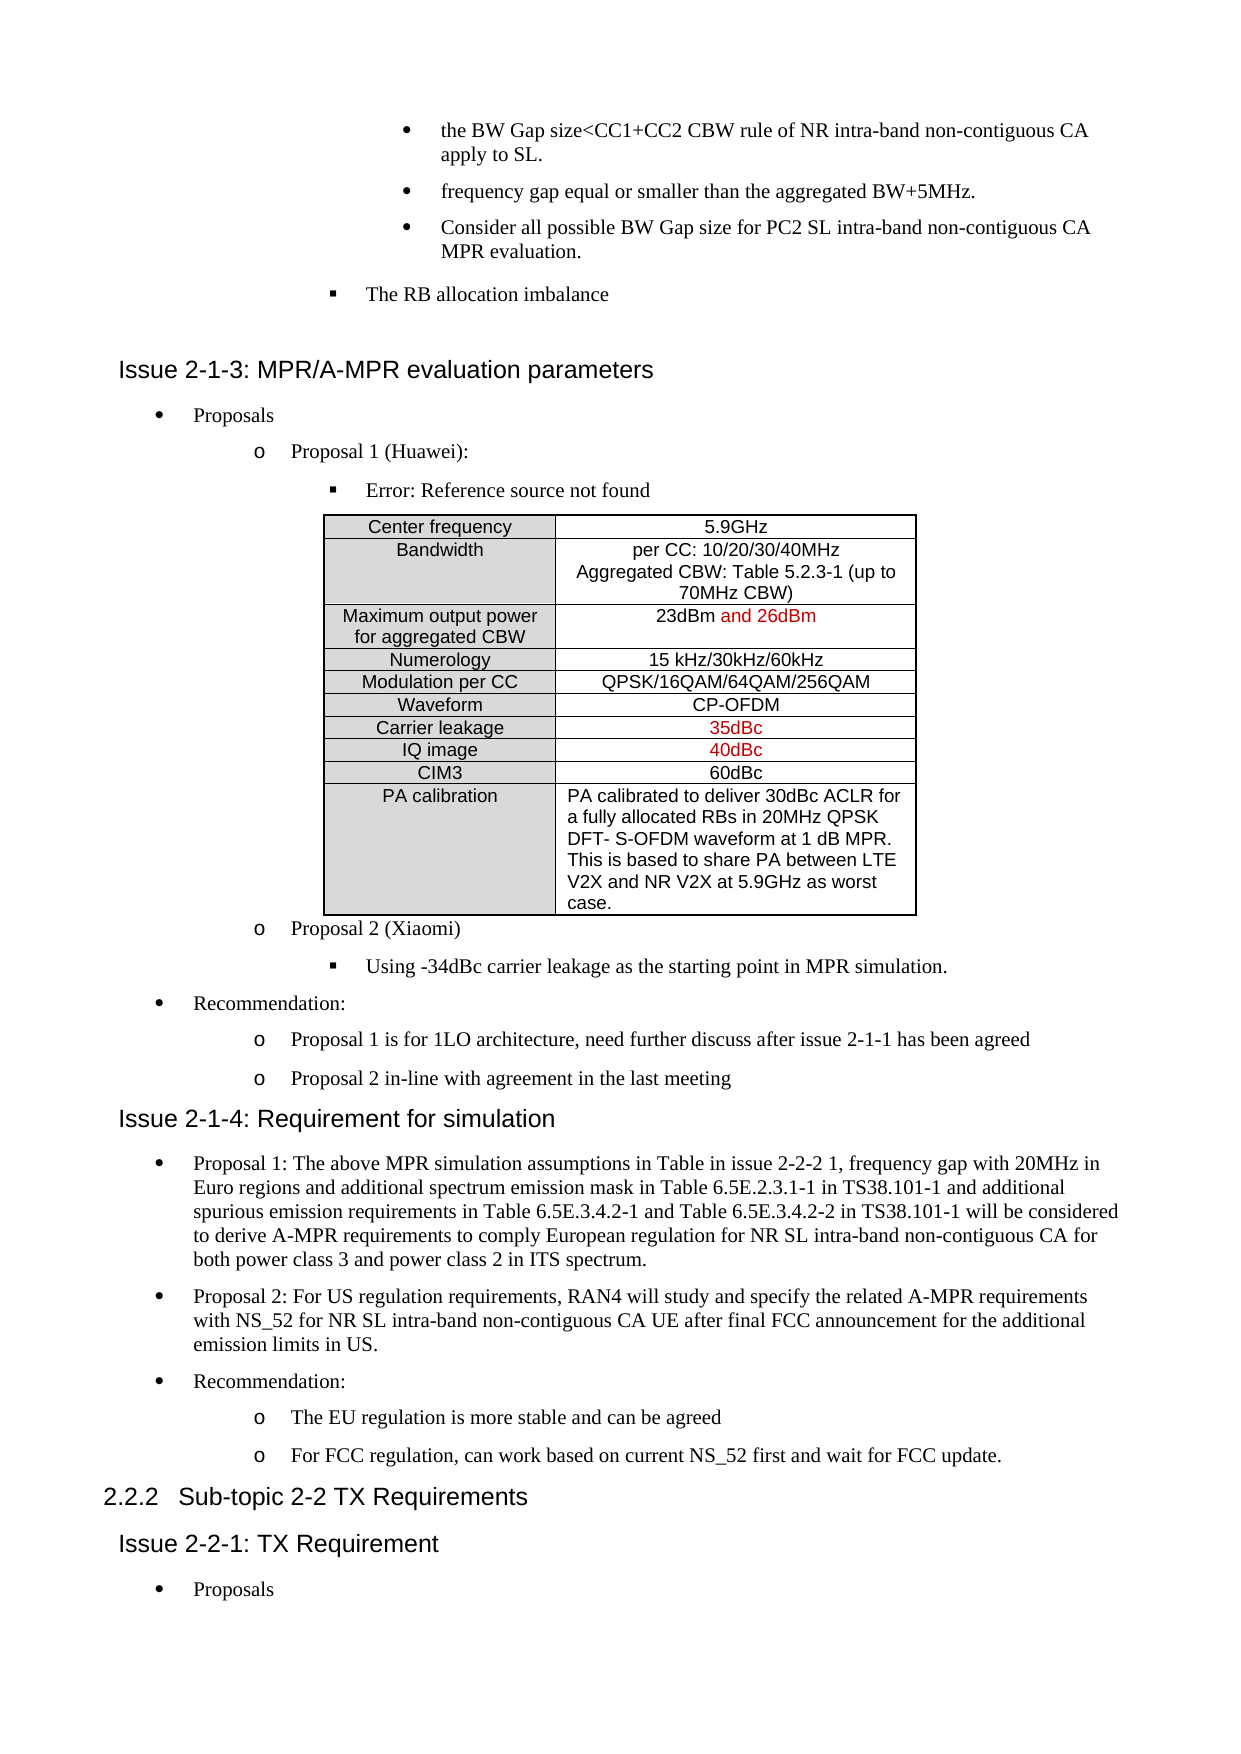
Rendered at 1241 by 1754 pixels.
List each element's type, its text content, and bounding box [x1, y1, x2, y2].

list Consider all possible BW Gap size for PC2 SL intra-band non-contiguous CA MPR evaluation. [403, 215, 1122, 263]
list The RB allocation imbalance [328, 282, 1122, 306]
table_cell Carrier leakage [325, 717, 555, 738]
table_cell per CC: 10/20/30/40MHz Aggregated CBW: Table 5.2.3-1 (up to 70MHz CBW) [556, 539, 915, 603]
table_cell Waveform [325, 694, 555, 716]
table_header Center frequency [325, 516, 555, 538]
table_cell 60dBc [556, 762, 915, 783]
table_cell CP-OFDM [556, 694, 915, 716]
subtitle Issue 2-1-4: Requirement for simulation [118, 1104, 1122, 1132]
list Proposal 1 is for 1LO architecture, need further discuss after issue 2-1-1 has been agreed [253, 1027, 1122, 1053]
table_cell 40dBc [556, 739, 915, 761]
list Using -34dBc carrier leakage as the starting point in MPR simulation. [328, 954, 1122, 978]
table_cell PA calibrated to deliver 30dBc ACLR for a fully allocated RBs in 20MHz QPSK DFT- S-OFDM waveform at 1 dB MPR. This is based to share PA between LTE V2X and NR V2X at 5.9GHz as worst case. [556, 784, 915, 914]
list Proposal 1: The above MPR simulation assumptions in Table in issue 2-2-2 1, frequency gap with 20MHz in Euro regions and additional spectrum emission mask in Table 6.5E.2.3.1-1 in TS38.101-1 and additional spurious emission requirements in Table 6.5E.3.4.2-1 and Table 6.5E.3.4.2-2 in TS38.101-1 will be considered to derive A-MPR requirements to comply European regulation for NR SL intra-band non-contiguous CA for both power class 3 and power class 2 in ITS spectrum. [156, 1151, 1122, 1271]
table_cell PA calibration [325, 784, 555, 914]
table_cell CIM3 [325, 762, 555, 783]
table_cell Modulation per CC [325, 671, 555, 693]
subtitle Issue 2-1-3: MPR/A-MPR evaluation parameters [118, 355, 1122, 384]
list Proposal 1 (Huawei): [253, 439, 1122, 465]
table_cell 15 kHz/30kHz/60kHz [556, 649, 915, 670]
table_cell QPSK/16QAM/64QAM/256QAM [556, 671, 915, 693]
subtitle Sub-topic 2-2 TX Requirements [103, 1482, 1122, 1510]
list Proposal 2: For US regulation requirements, RAN4 will study and specify the related A-MPR requirements with NS_52 for NR SL intra-band non-contiguous CA UE after final FCC announcement for the additional emission limits in US. [156, 1284, 1122, 1356]
table_cell 23dBm and 26dBm [556, 605, 915, 648]
list Proposals [156, 1577, 1122, 1601]
table_cell Bandwidth [325, 539, 555, 603]
table_cell Numerology [325, 649, 555, 670]
list Proposal 2 in-line with agreement in the last meeting [253, 1065, 1122, 1091]
list Recommendation: [156, 991, 1122, 1015]
subtitle Issue 2-2-1: TX Requirement [118, 1529, 1122, 1558]
list Proposal 2 (Xiaomi) [253, 916, 1122, 942]
table_cell IQ image [325, 739, 555, 761]
list frequency gap equal or smaller than the aggregated BW+5MHz. [403, 179, 1122, 203]
table_cell 35dBc [556, 717, 915, 738]
table_header 5.9GHz [556, 516, 915, 538]
list Recommendation: [156, 1369, 1122, 1393]
list Proposals [156, 403, 1122, 427]
table_cell Maximum output power for aggregated CBW [325, 605, 555, 648]
list the BW Gap size<CC1+CC2 CBW rule of NR intra-band non-contiguous CA apply to SL. [403, 118, 1122, 166]
list The EU regulation is more stable and can be agreed [253, 1405, 1122, 1431]
list For FCC regulation, can work based on current NS_52 first and wait for FCC update. [253, 1443, 1122, 1469]
